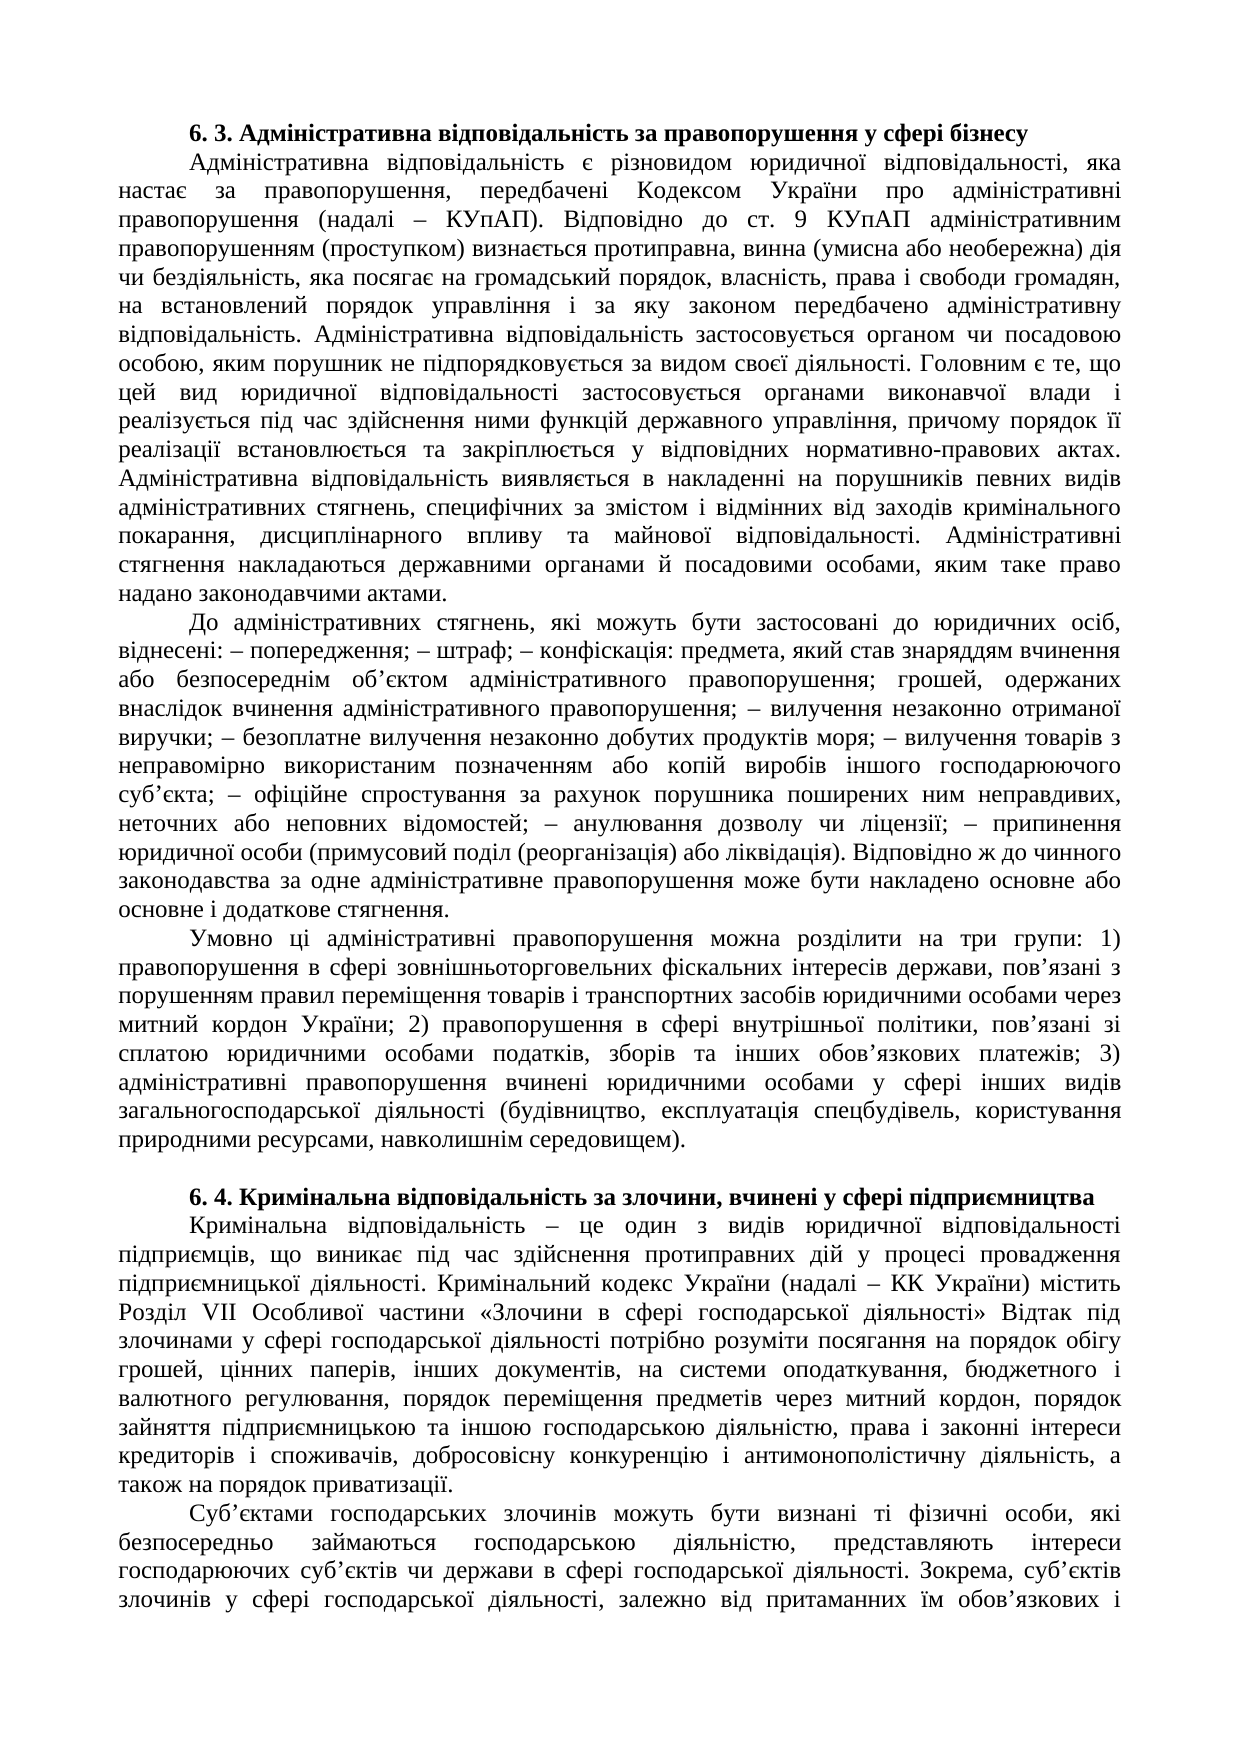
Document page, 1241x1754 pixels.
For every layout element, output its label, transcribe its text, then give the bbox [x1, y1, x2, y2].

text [118, 1498, 1122, 1613]
text 6. 4. Кримінальна відповідальність за злочини, вчинені у сфері підприємництва [118, 1182, 1122, 1211]
list До адміністративних стягнень, які можуть бути застосовані до юридичних осіб, віднесені: – попередження; – штраф; – конфіскація: предмета, який став знаряддям вчинення або безпосереднім об’єктом адміністративного правопорушення; грошей, одержаних внаслідок вчинення адміністративного правопорушення; – вилучення незаконно отриманої виручки; – безоплатне вилучення незаконно добутих продуктів моря; – вилучення товарів з неправомірно використаним позначенням або копій виробів іншого господарюючого суб’єкта; – офіційне спростування за рахунок порушника поширених ним неправдивих, неточних або неповних відомостей; – анулювання дозволу чи ліцензії; – припинення юридичної особи (примусовий поділ (реорганізація) або ліквідація). Відповідно ж до чинного законодавства за одне адміністративне правопорушення може бути накладено основне або основне і додаткове стягнення. [118, 607, 1122, 923]
text Кримінальна відповідальність – це один з видів юридичної відповідальності підприємців, що виникає під час здійснення протиправних дій у процесі провадження підприємницької діяльності. Кримінальний кодекс України (надалі – КК України) містить Розділ VII Особливої частини «Злочини в сфері господарської діяльності» Відтак під злочинами у сфері господарської діяльності потрібно розуміти посягання на порядок обігу грошей, цінних паперів, інших документів, на системи оподаткування, бюджетного і валютного регулювання, порядок переміщення предметів через митний кордон, порядок зайняття підприємницькою та іншою господарською діяльністю, права і законні інтереси кредиторів і споживачів, добросовісну конкуренцію і антимонополістичну діяльність, а також на порядок приватизації. [118, 1211, 1122, 1498]
list Умовно ці адміністративні правопорушення можна розділити на три групи: 1) правопорушення в сфері зовнішньоторговельних фіскальних інтересів держави, пов’язані з порушенням правил переміщення товарів і транспортних засобів юридичними особами через митний кордон України; 2) правопорушення в сфері внутрішньої політики, пов’язані зі сплатою юридичними особами податків, зборів та інших обов’язкових платежів; 3) адміністративні правопорушення вчинені юридичними особами у сфері інших видів загальногосподарської діяльності (будівництво, експлуатація спецбудівель, користування природними ресурсами, навколишнім середовищем). [118, 923, 1122, 1153]
list 6. 3. Адміністративна відповідальність за правопорушення у сфері бізнесу [118, 118, 1122, 147]
list Адміністративна відповідальність є різновидом юридичної відповідальності, яка настає за правопорушення, передбачені Кодексом України про адміністративні правопорушення (надалі – КУпАП). Відповідно до ст. 9 КУпАП адміністративним правопорушенням (проступком) визнається протиправна, винна (умисна або необережна) дія чи бездіяльність, яка посягає на громадський порядок, власність, права і свободи громадян, на встановлений порядок управління і за яку законом передбачено адміністративну відповідальність. Адміністративна відповідальність застосовується органом чи посадовою особою, яким порушник не підпорядковується за видом своєї діяльності. Головним є те, що цей вид юридичної відповідальності застосовується органами виконавчої влади і реалізується під час здійснення ними функцій державного управління, причому порядок її реалізації встановлюється та закріплюється у відповідних нормативно-правових актах. Адміністративна відповідальність виявляється в накладенні на порушників певних видів адміністративних стягнень, специфічних за змістом і відмінних від заходів кримінального покарання, дисциплінарного впливу та майнової відповідальності. Адміністративні стягнення накладаються державними органами й посадовими особами, яким таке право надано законодавчими актами. [118, 147, 1122, 607]
